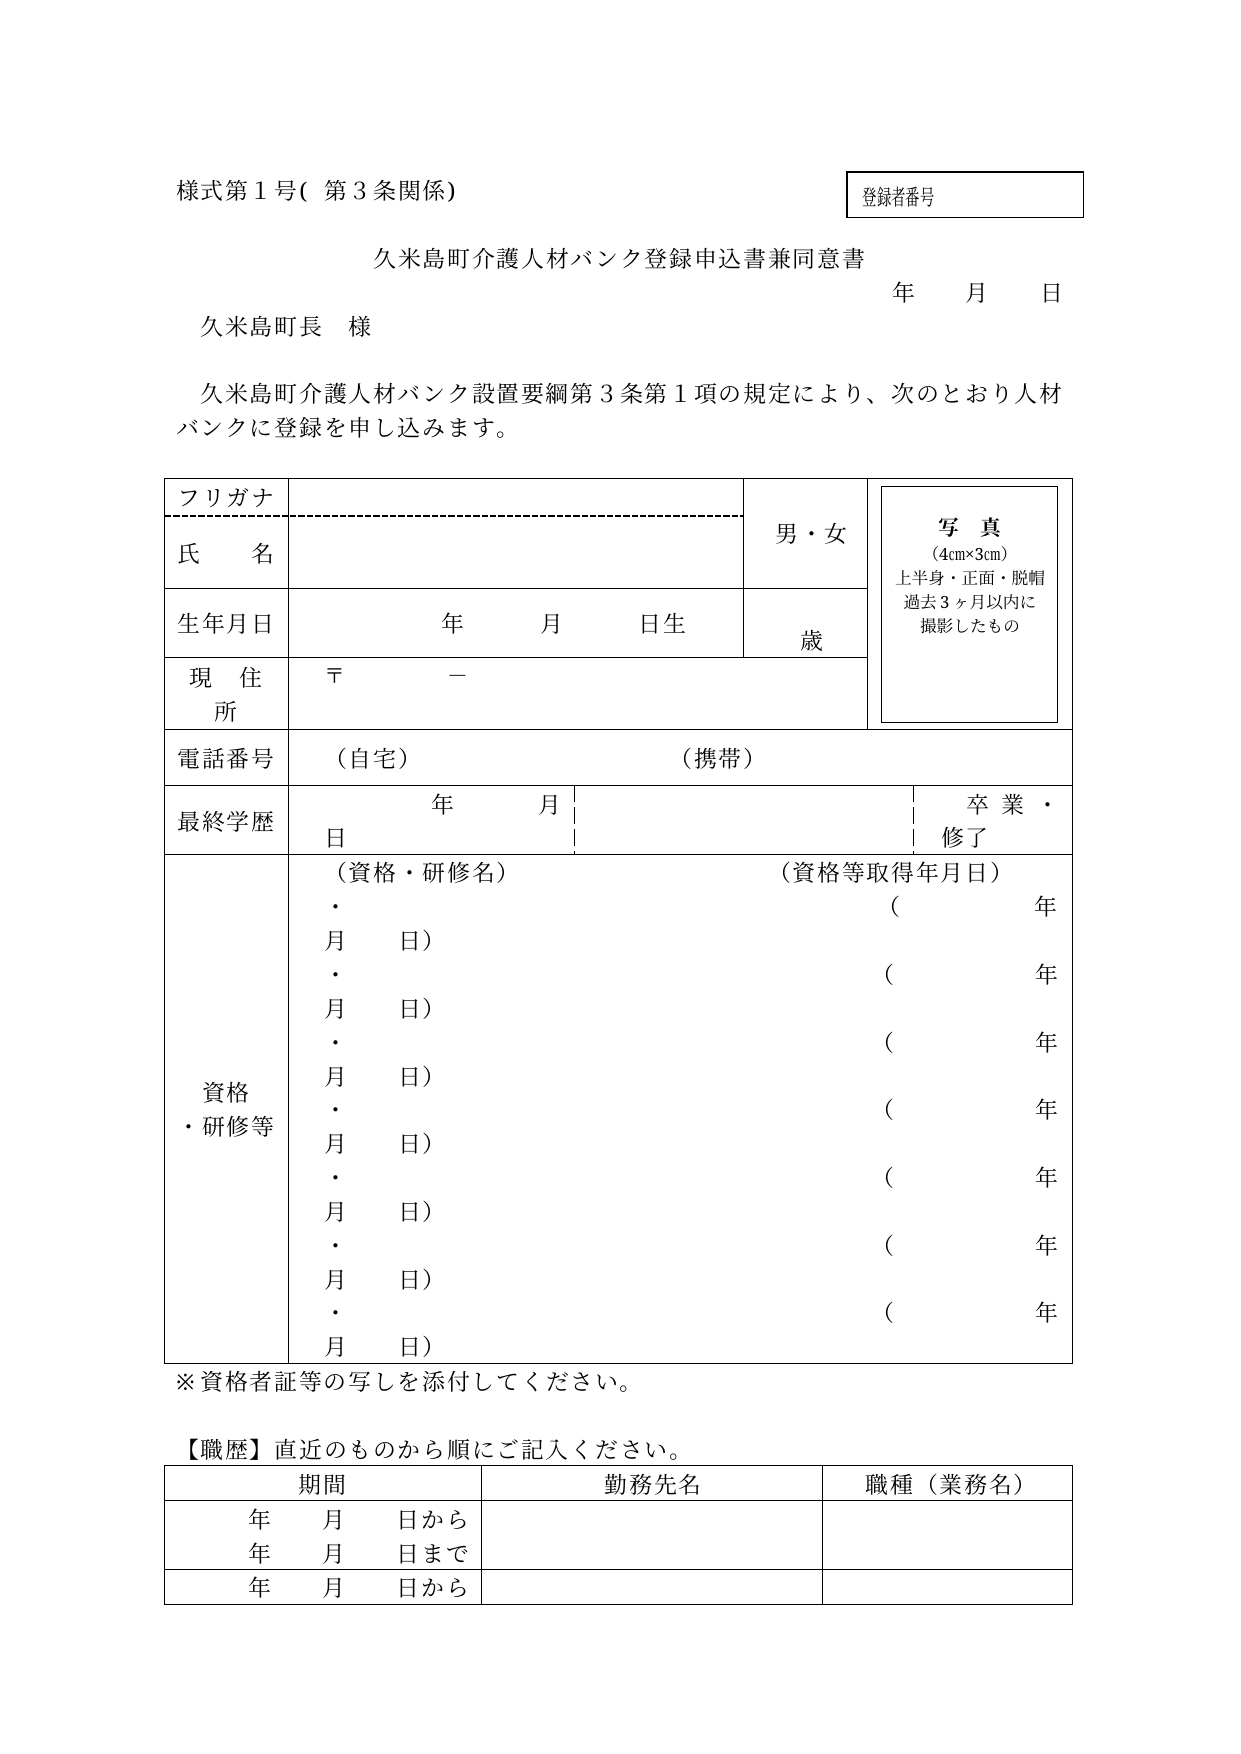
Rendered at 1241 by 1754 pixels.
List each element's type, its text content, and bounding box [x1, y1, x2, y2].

table_cell 年 月 日から 年 月 日まで [165, 1570, 481, 1604]
text 【職歴】直近のものから順にご記入ください。 [176, 1432, 1064, 1465]
table_cell 〒 － [289, 658, 867, 729]
table_cell [823, 1501, 1072, 1569]
table_cell 電話番号 [165, 730, 288, 785]
table_cell [574, 786, 914, 854]
table_cell [289, 515, 743, 588]
text 年 月 日 [176, 274, 1064, 308]
table_cell 生年月日 [165, 589, 288, 657]
text 様式第１号(第３条関係) [176, 173, 846, 207]
table_header 職種（業務名） [823, 1466, 1072, 1500]
table_cell 年 月 日生 [289, 589, 743, 657]
table_header [868, 479, 1072, 729]
table_cell 卒業・修了 [914, 786, 1072, 854]
table_cell 歳 [744, 589, 867, 657]
text 久米島町介護人材バンク設置要綱第３条第１項の規定により、次のとおり人材バンクに登録を申し込みます。 [176, 376, 1064, 443]
table_cell 最終学歴 [165, 786, 288, 854]
table_cell 現 住 所 [165, 658, 288, 729]
table_header 期間 [165, 1466, 481, 1500]
table_header 男・女 [744, 479, 867, 588]
table_header 勤務先名 [482, 1466, 822, 1500]
table_cell [482, 1501, 822, 1569]
table_cell （自宅） （携帯） [289, 730, 1072, 785]
text 久米島町長 様 [176, 308, 964, 342]
table_cell 氏 名 [165, 515, 288, 588]
table_cell 年 月 日から 年 月 日まで [165, 1501, 481, 1569]
table_header フリガナ [165, 479, 288, 515]
table_cell [482, 1570, 822, 1604]
table_cell 年 月 日 [289, 786, 574, 854]
table_header [289, 479, 743, 515]
text ※資格者証等の写しを添付してください。 [176, 1364, 1064, 1398]
table_cell [823, 1570, 1072, 1604]
table_cell 資格 ・研修等 [165, 855, 288, 1363]
text 久米島町介護人材バンク登録申込書兼同意書 [176, 240, 1064, 274]
table_cell （資格・研修名） （資格等取得年月日） ・ （ 年 月 日） ・ （ 年 月 日） ・ （ 年 月 日） ・ （ 年 月 日） ・ （ 年 月 日） ・ （ 年 月 日） ・ （ 年 月 日） [289, 855, 1072, 1363]
